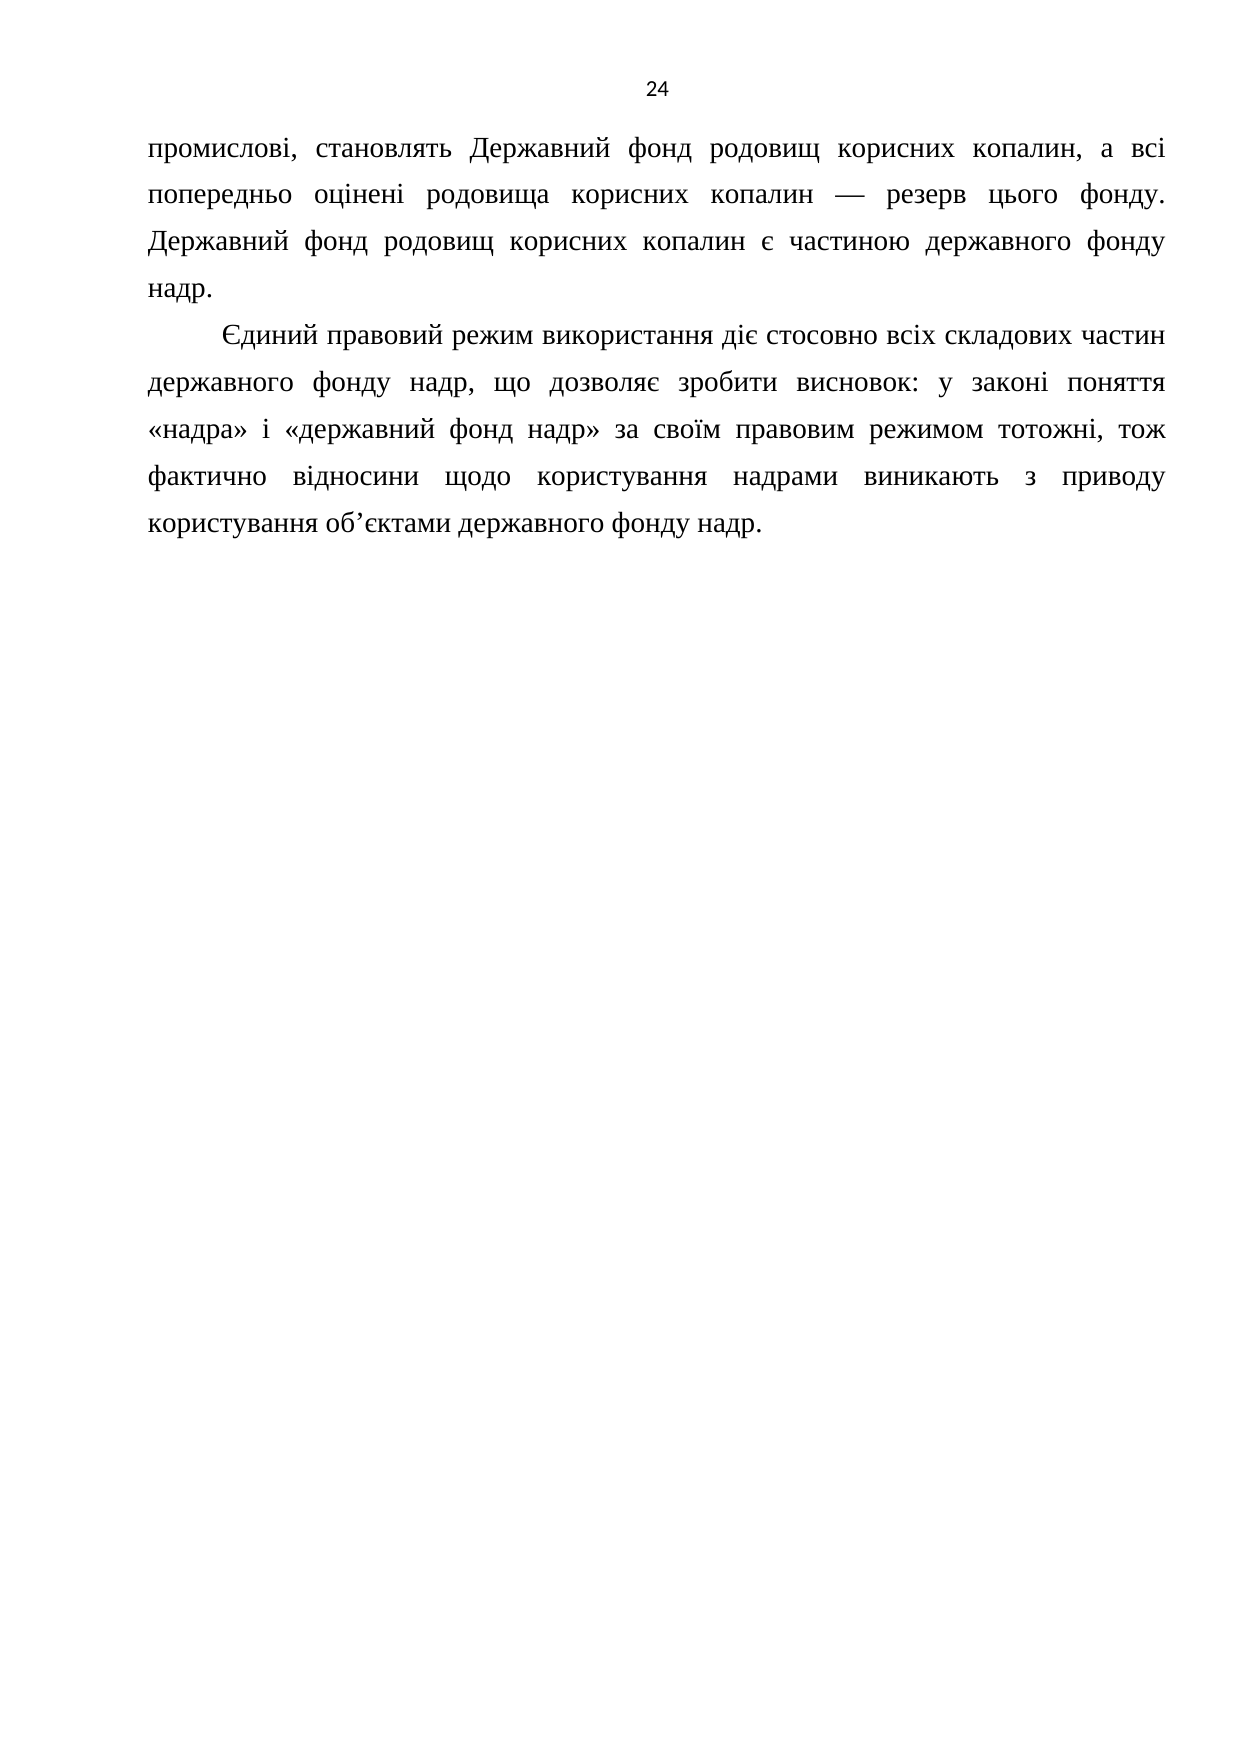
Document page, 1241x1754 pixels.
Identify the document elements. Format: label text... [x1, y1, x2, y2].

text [148, 130, 1167, 304]
text Єдиний правовий режим використання діє стосовно всіх складових частин державного фонду надр, що дозволяє зробити висновок: у законі поняття «надра» і «державний фонд надр» за своїм правовим режимом тотожні, тож фактично відносини щодо користування надрами виникають з приводу користування об’єктами державного фонду надр. [148, 317, 1167, 538]
